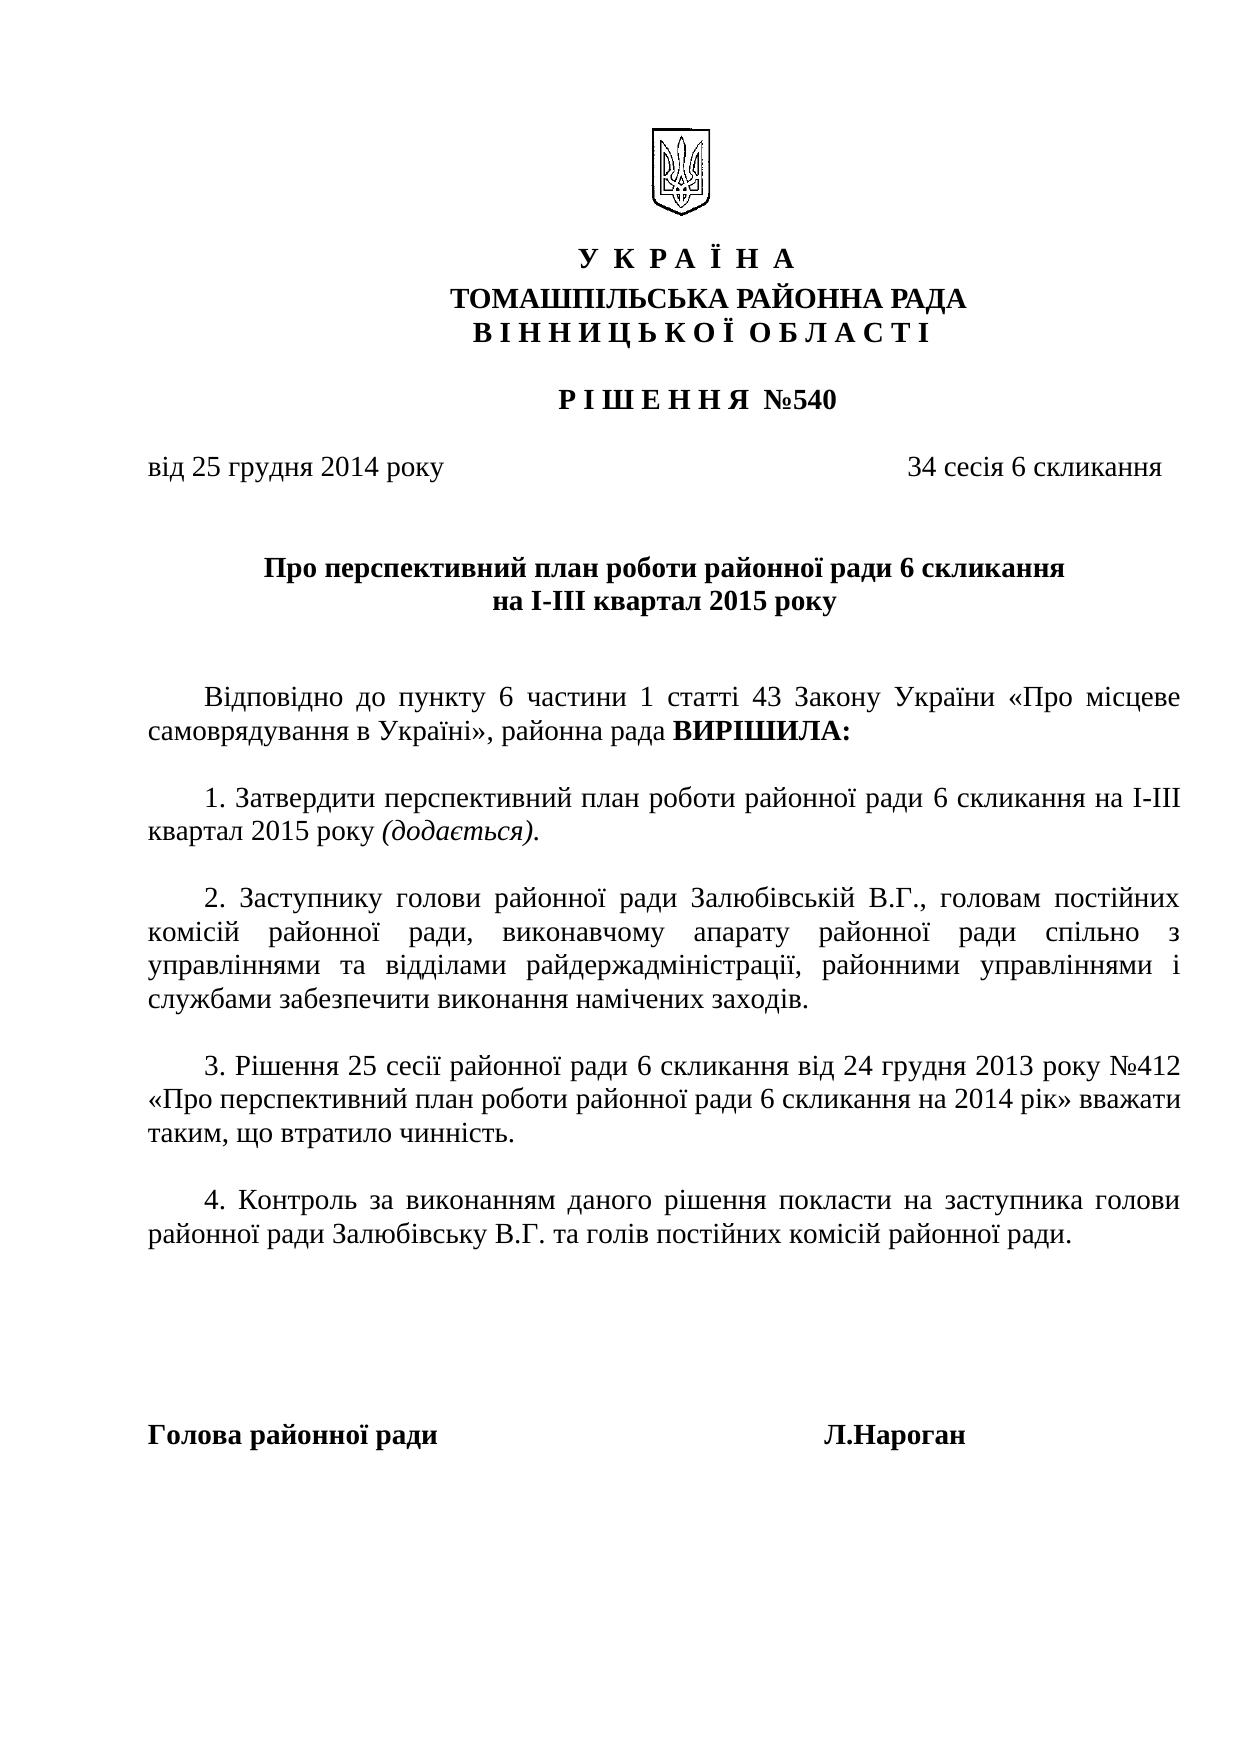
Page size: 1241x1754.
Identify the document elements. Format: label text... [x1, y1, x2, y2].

text 2. Заступнику голови районної ради Залюбівській В.Г., головам постійних комісій районної ради, виконавчому апарату районної ради спільно з управліннями та відділами райдержадміністрації, районними управліннями і службами забезпечити виконання намічених заходів. [148, 880, 1181, 1014]
text 4. Контроль за виконанням даного рішення покласти на заступника голови районної ради Залюбівську В.Г. та голів постійних комісій районної ради. [148, 1182, 1181, 1249]
subtitle ТОМАШПІЛЬСЬКА РАЙОННА РАДА [148, 281, 1181, 315]
subtitle У К Р А Ї Н А [148, 153, 1181, 275]
text 1. Затвердити перспективний план роботи районної ради 6 скликання на І-ІІІ квартал 2015 року (додається). [148, 780, 1181, 847]
subtitle на І-ІІІ квартал 2015 року [148, 583, 1181, 617]
text Голова районної ради Л.Нароган [148, 1417, 1181, 1451]
text Р І Ш Е Н Н Я №540 [148, 382, 1181, 416]
subtitle В І Н Н И Ц Ь К О Ї О Б Л А С Т І [148, 315, 1181, 348]
text Відповідно до пункту 6 частини 1 статті 43 Закону України «Про місцеве самоврядування в Україні», районна рада ВИРІШИЛА: [148, 679, 1181, 746]
picture [650, 128, 711, 217]
text 3. Рішення 25 сесії районної ради 6 скликання від 24 грудня 2013 року №412 «Про перспективний план роботи районної ради 6 скликання на 2014 рік» вважати таким, що втратило чинність. [148, 1048, 1181, 1149]
subtitle Про перспективний план роботи районної ради 6 скликання [148, 550, 1181, 583]
text від 25 грудня 2014 року 34 сесія 6 скликання [148, 449, 1181, 483]
